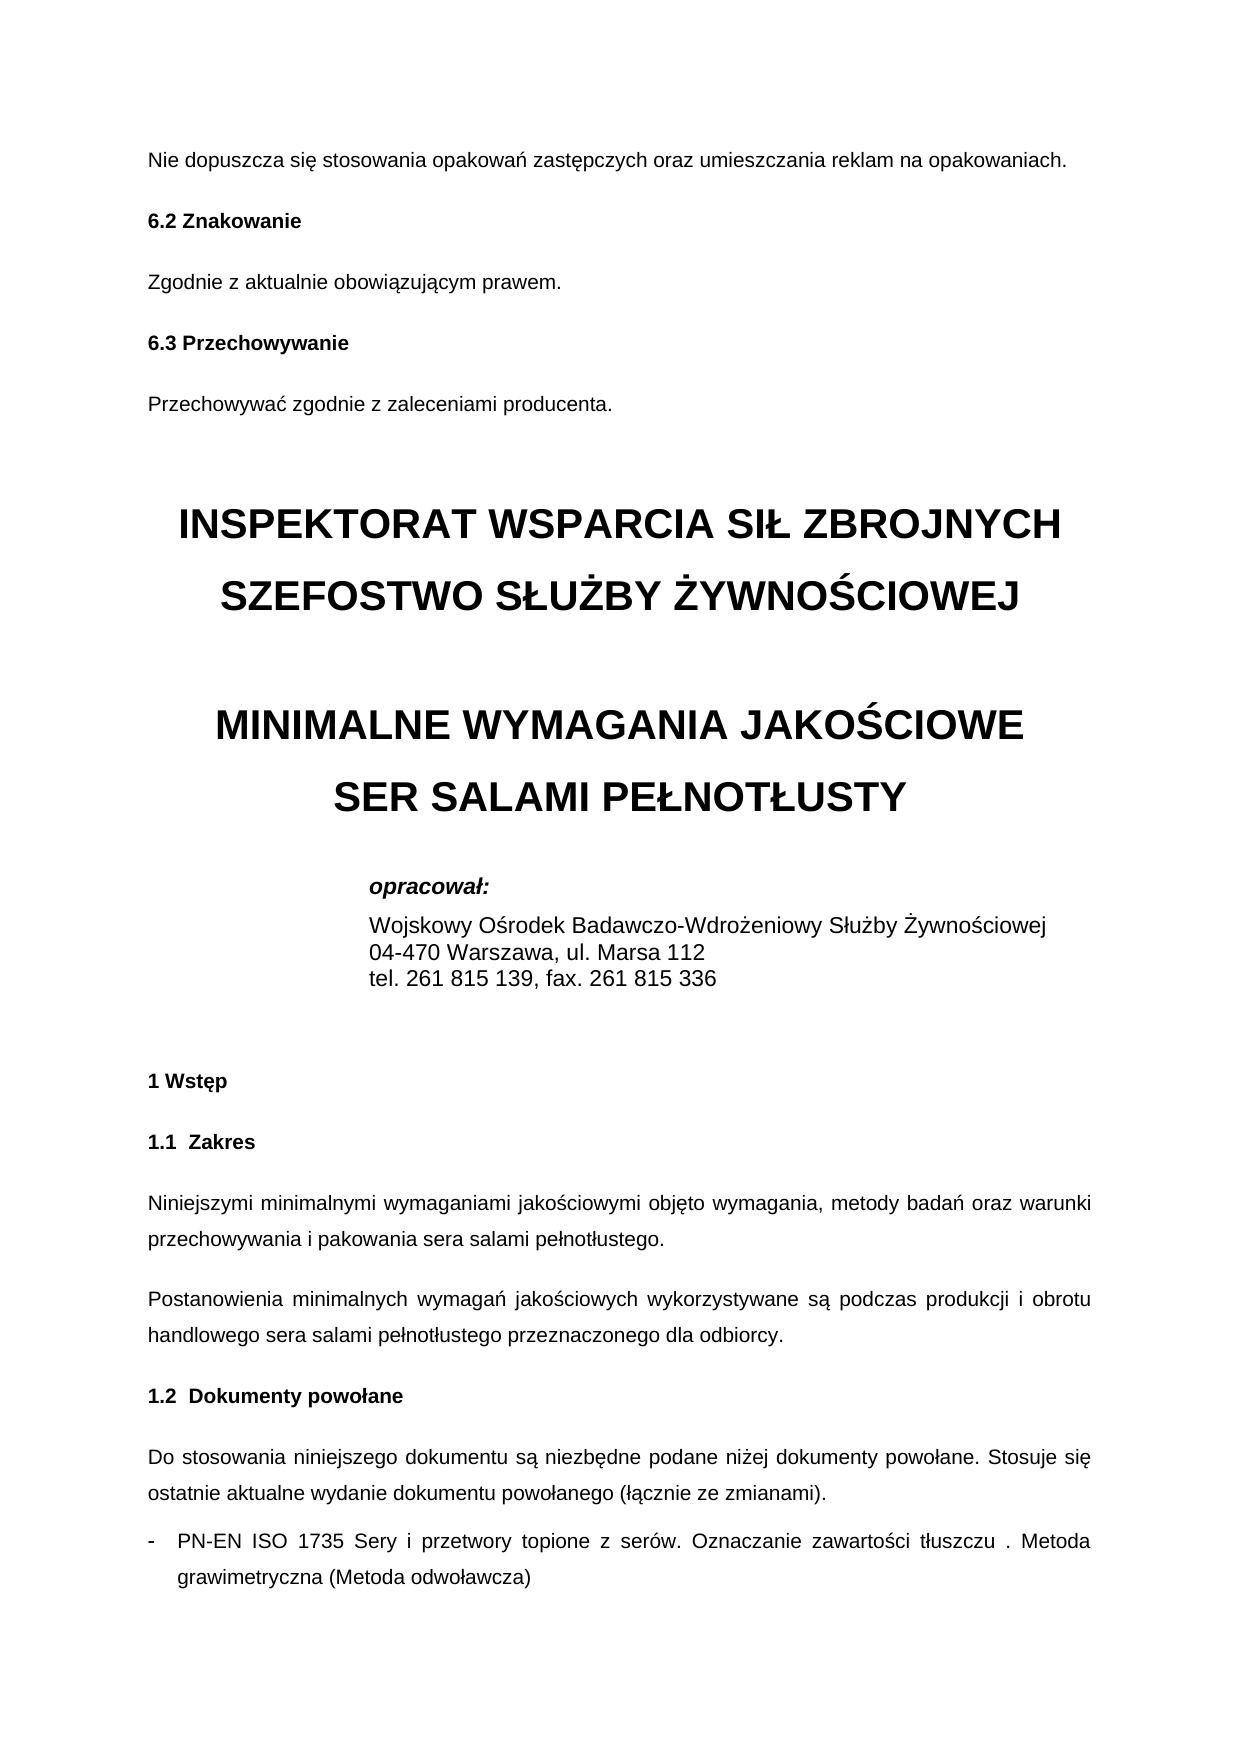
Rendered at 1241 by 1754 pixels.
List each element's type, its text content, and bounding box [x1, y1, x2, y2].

text Nie dopuszcza się stosowania opakowań zastępczych oraz umieszczania reklam na opakowaniach. [148, 148, 1093, 172]
text MINIMALNE WYMAGANIA JAKOŚCIOWE [148, 700, 1093, 748]
text 6.2 Znakowanie [148, 208, 1093, 232]
text tel. 261 815 139, fax. 261 815 336 [295, 965, 1093, 991]
text 6.3 Przechowywanie [148, 330, 1093, 354]
text Niniejszymi minimalnymi wymaganiami jakościowymi objęto wymagania, metody badań oraz warunki przechowywania i pakowania sera salami pełnotłustego. [148, 1191, 1093, 1251]
text Przechowywać zgodnie z zaleceniami producenta. [148, 391, 1093, 415]
text SZEFOSTWO SŁUŻBY ŻYWNOŚCIOWEJ [148, 571, 1093, 619]
list Zakres [148, 1130, 1093, 1154]
text 04-470 Warszawa, ul. Marsa 112 [148, 939, 1093, 965]
text Do stosowania niniejszego dokumentu są niezbędne podane niżej dokumenty powołane. Stosuje się ostatnie aktualne wydanie dokumentu powołanego (łącznie ze zmianami). [148, 1445, 1093, 1504]
text Ser salami PEŁNOTŁUSTY [148, 772, 1093, 820]
list Dokumenty powołane [148, 1384, 1093, 1408]
text Wojskowy Ośrodek Badawczo-Wdrożeniowy Służby Żywnościowej [148, 912, 1093, 939]
text 1 Wstęp [148, 1069, 1093, 1093]
text opracował: [148, 873, 1093, 899]
text INSPEKTORAT WSPARCIA SIŁ ZBROJNYCH [148, 499, 1093, 547]
text Zgodnie z aktualnie obowiązującym prawem. [148, 269, 1093, 293]
text Postanowienia minimalnych wymagań jakościowych wykorzystywane są podczas produkcji i obrotu handlowego sera salami pełnotłustego przeznaczonego dla odbiorcy. [148, 1287, 1093, 1347]
list PN-EN ISO 1735 Sery i przetwory topione z serów. Oznaczanie zawartości tłuszczu . Metoda grawimetryczna (Metoda odwoławcza) [148, 1529, 1093, 1589]
